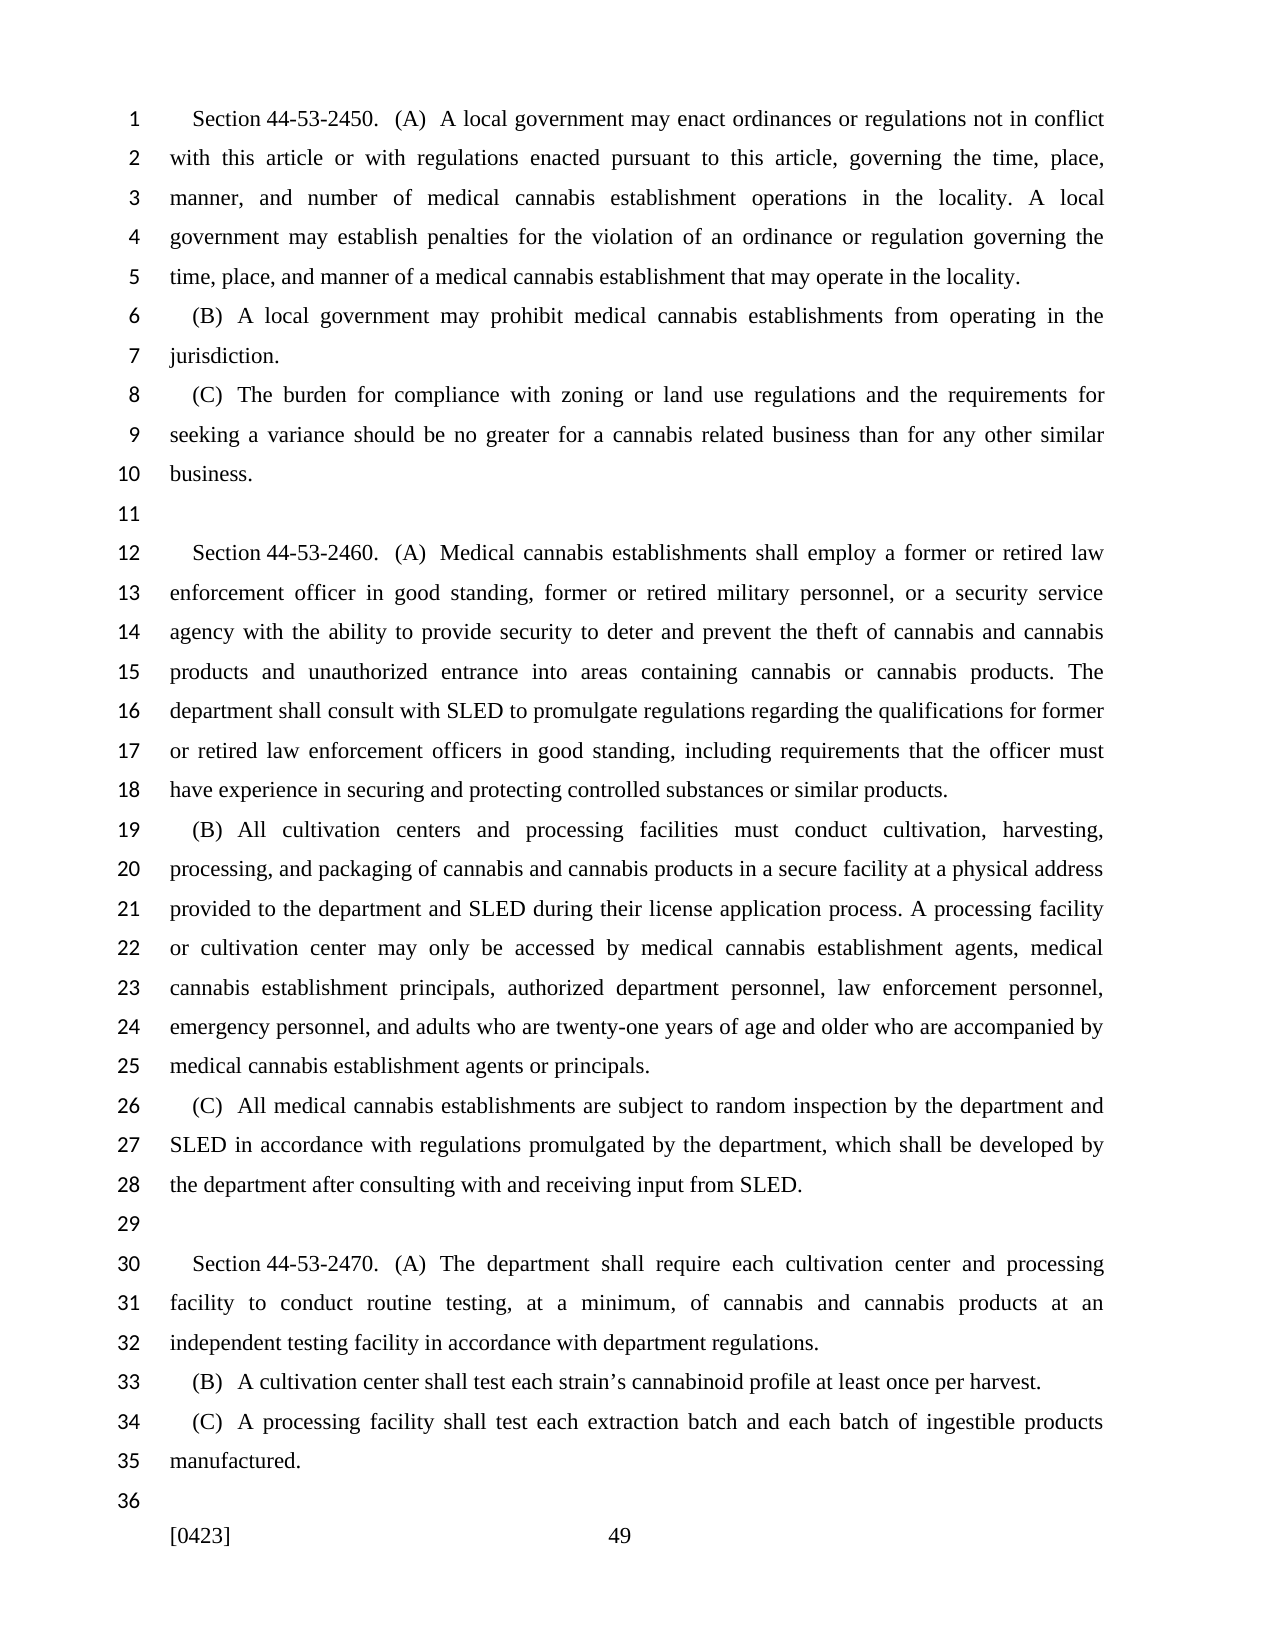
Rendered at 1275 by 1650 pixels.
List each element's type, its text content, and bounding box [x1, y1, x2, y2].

text (B) A cultivation center shall test each strain’s cannabinoid profile at least once per harvest. [169, 1368, 1106, 1395]
text (B) A local government may prohibit medical cannabis establishments from operating in the jurisdiction. [169, 302, 1106, 368]
text (C) All medical cannabis establishments are subject to random inspection by the department and SLED in accordance with regulations promulgated by the department, which shall be developed by the department after consulting with and receiving input from SLED. [169, 1092, 1106, 1197]
text Section 44-53-2470. (A) The department shall require each cultivation center and processing facility to conduct routine testing, at a minimum, of cannabis and cannabis products at an independent testing facility in accordance with department regulations. [169, 1250, 1106, 1355]
text Section 44-53-2460. (A) Medical cannabis establishments shall employ a former or retired law enforcement officer in good standing, former or retired military personnel, or a security service agency with the ability to provide security to deter and prevent the theft of cannabis and cannabis products and unauthorized entrance into areas containing cannabis or cannabis products. The department shall consult with SLED to promulgate regulations regarding the qualifications for former or retired law enforcement officers in good standing, including requirements that the officer must have experience in securing and protecting controlled substances or similar products. [169, 539, 1106, 802]
text (C) A processing facility shall test each extraction batch and each batch of ingestible products manufactured. [169, 1408, 1106, 1474]
text Section 44-53-2450. (A) A local government may enact ordinances or regulations not in conflict with this article or with regulations enacted pursuant to this article, governing the time, place, manner, and number of medical cannabis establishment operations in the locality. A local government may establish penalties for the violation of an ordinance or regulation governing the time, place, and manner of a medical cannabis establishment that may operate in the locality. [169, 105, 1106, 289]
text (B) All cultivation centers and processing facilities must conduct cultivation, harvesting, processing, and packaging of cannabis and cannabis products in a secure facility at a physical address provided to the department and SLED during their license application process. A processing facility or cultivation center may only be accessed by medical cannabis establishment agents, medical cannabis establishment principals, authorized department personnel, law enforcement personnel, emergency personnel, and adults who are twenty-one years of age and older who are accompanied by medical cannabis establishment agents or principals. [169, 816, 1106, 1079]
text (C) The burden for compliance with zoning or land use regulations and the requirements for seeking a variance should be no greater for a cannabis related business than for any other similar business. [169, 381, 1106, 487]
